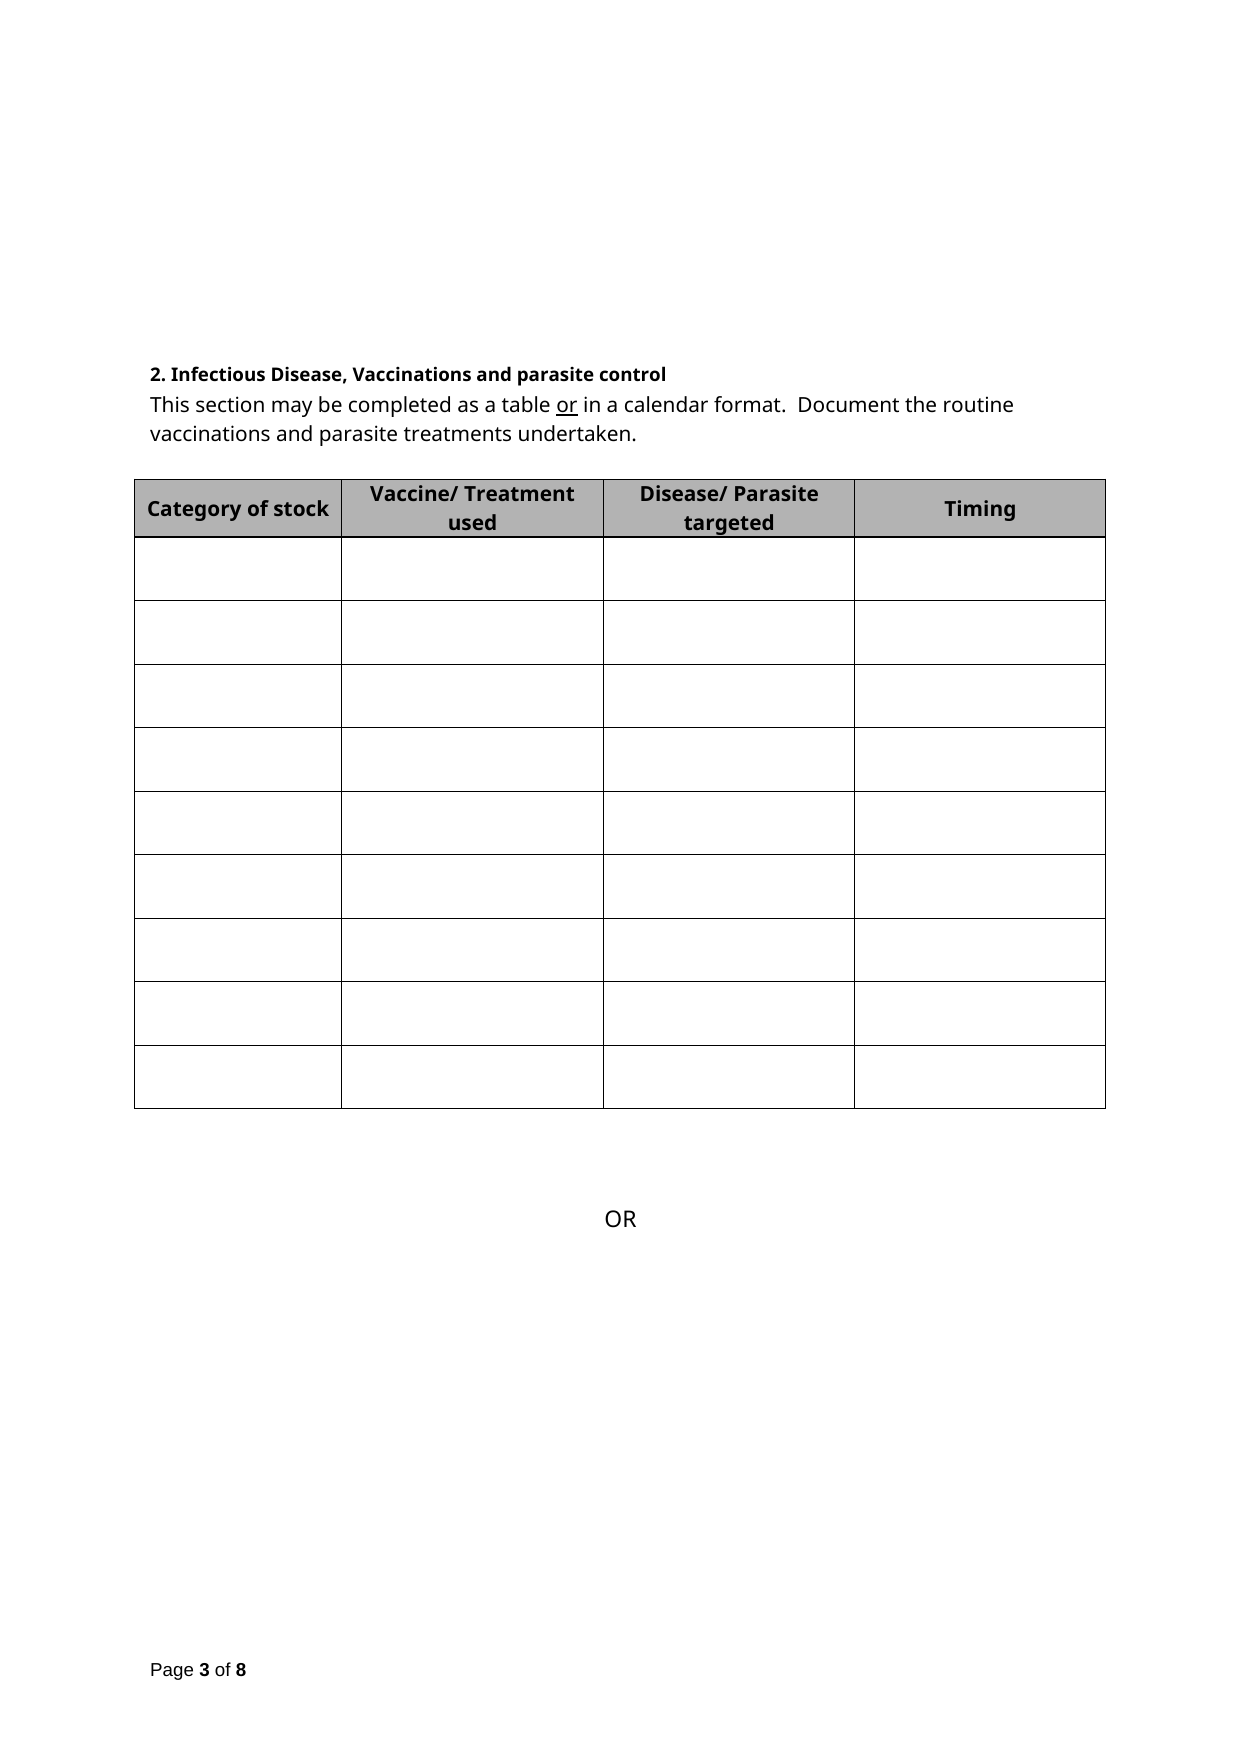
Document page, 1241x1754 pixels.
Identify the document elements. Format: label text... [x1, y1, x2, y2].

table_cell [135, 728, 341, 791]
table_cell [135, 982, 341, 1045]
table_cell [855, 1046, 1105, 1108]
text 2. Infectious Disease, Vaccinations and parasite control [150, 361, 1090, 387]
table_cell [135, 792, 341, 854]
table_cell [604, 728, 854, 791]
table_header Disease/ Parasite targeted [604, 480, 854, 536]
table_cell [604, 538, 854, 600]
table_cell [342, 665, 603, 727]
table_header Timing [855, 480, 1105, 536]
table_cell [604, 665, 854, 727]
table_cell [342, 792, 603, 854]
table_cell [604, 601, 854, 663]
table_cell [855, 855, 1105, 918]
table_cell [135, 538, 341, 600]
table_cell [342, 601, 603, 663]
table_cell [135, 919, 341, 981]
table_header Category of stock [135, 480, 341, 536]
table_cell [604, 982, 854, 1045]
table_cell [342, 538, 603, 600]
table_cell [342, 728, 603, 791]
table_cell [342, 1046, 603, 1108]
table_cell [342, 919, 603, 981]
table_cell [855, 792, 1105, 854]
table_cell [604, 792, 854, 854]
table_cell [135, 855, 341, 918]
table_cell [135, 665, 341, 727]
table_cell [855, 665, 1105, 727]
table_cell [855, 919, 1105, 981]
table_cell [855, 728, 1105, 791]
text This section may be completed as a table or in a calendar format. Document the routine vaccinations and parasite treatments undertaken. [150, 390, 1090, 447]
table_header Vaccine/ Treatment used [342, 480, 603, 536]
table_cell [855, 982, 1105, 1045]
table_cell [604, 919, 854, 981]
table_cell [342, 855, 603, 918]
table_cell [855, 538, 1105, 600]
table_cell [604, 1046, 854, 1108]
table_cell [135, 601, 341, 663]
table_cell [855, 601, 1105, 663]
table_cell [342, 982, 603, 1045]
table_cell [604, 855, 854, 918]
table_cell [135, 1046, 341, 1108]
text OR [150, 1203, 1090, 1234]
